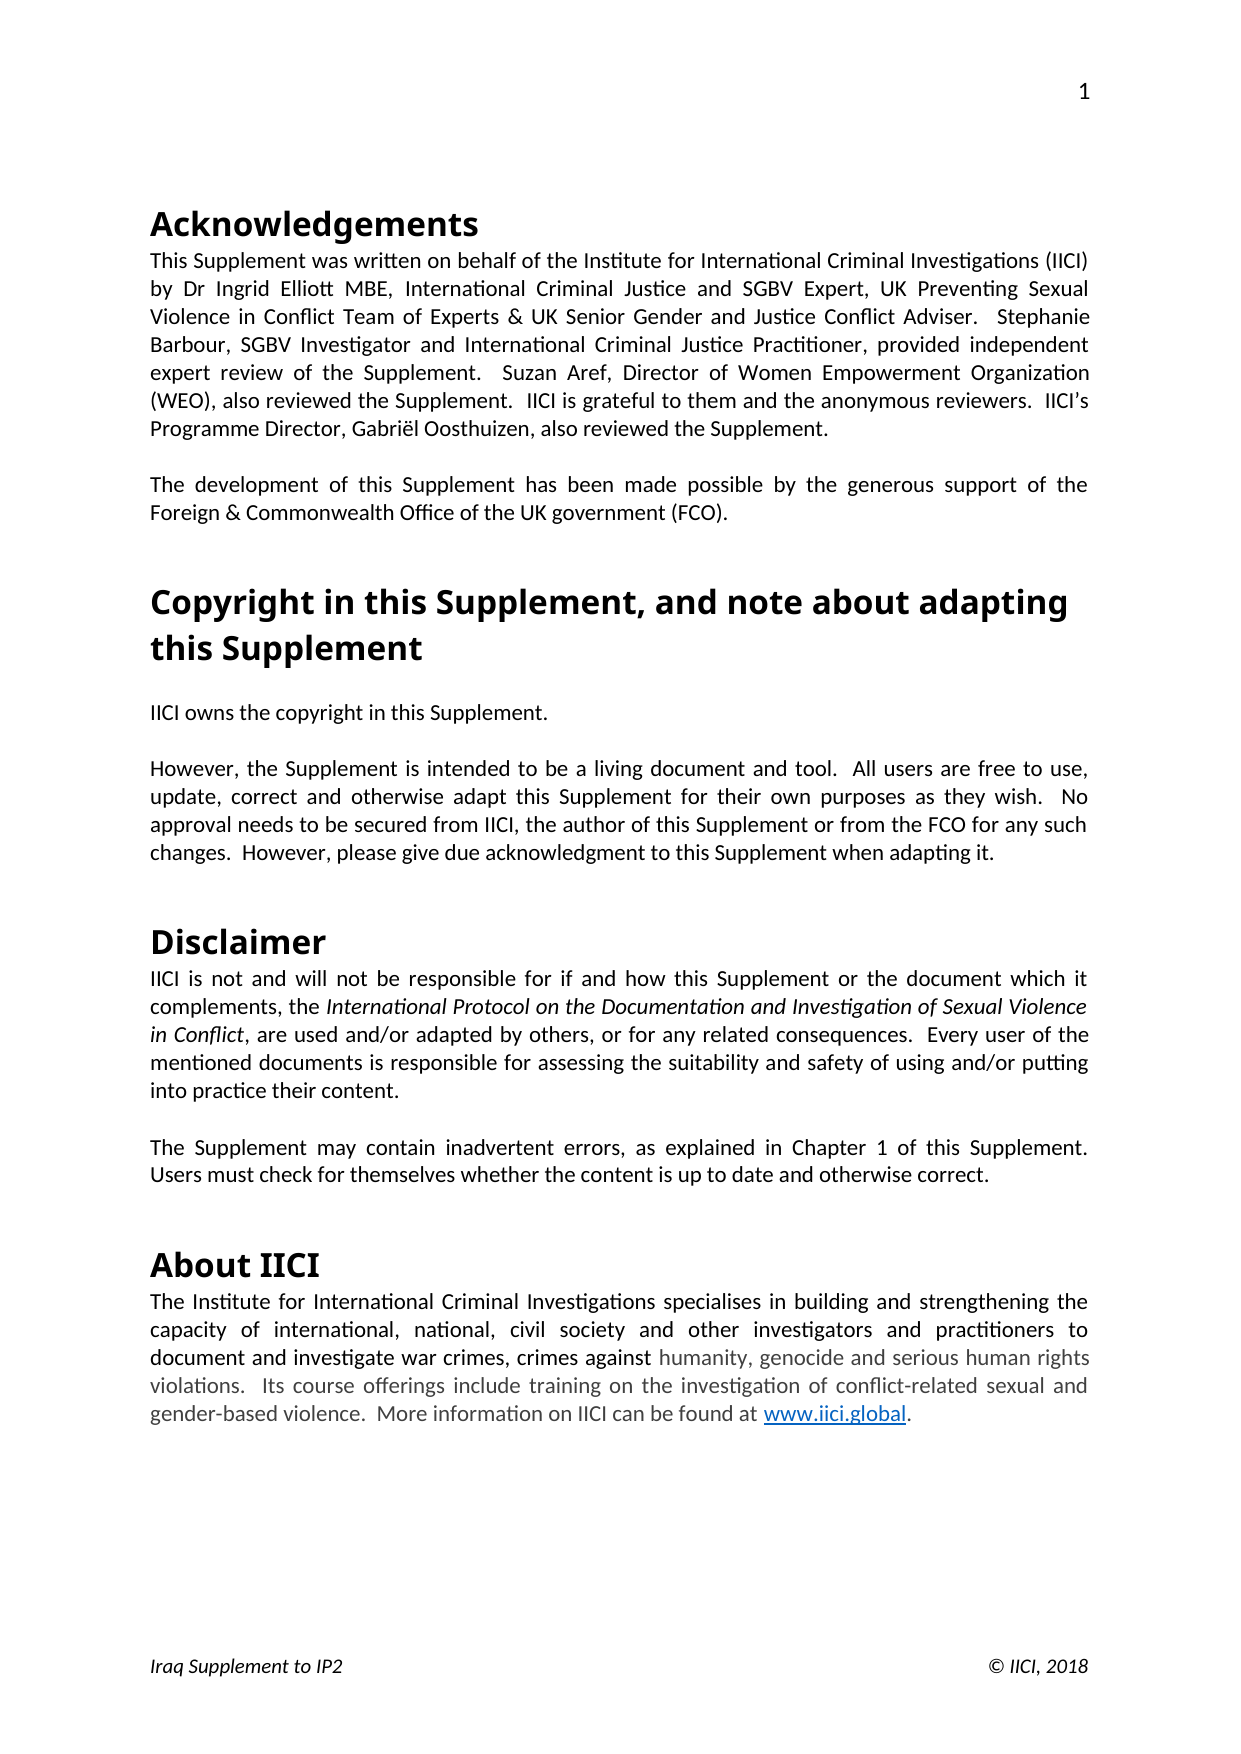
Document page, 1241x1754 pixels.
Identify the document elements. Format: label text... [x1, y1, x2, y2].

text IICI owns the copyright in this Supplement. [150, 698, 1090, 726]
subtitle Copyright in this Supplement, and note about adapting this Supplement [150, 579, 1090, 670]
text IICI is not and will not be responsible for if and how this Supplement or the document which it complements, the International Protocol on the Documentation and Investigation of Sexual Violence in Conflict, are used and/or adapted by others, or for any related consequences. Every user of the mentioned documents is responsible for assessing the suitability and safety of using and/or putting into practice their content. [150, 964, 1090, 1104]
subtitle About IICI [150, 1242, 1090, 1287]
text The Institute for International Criminal Investigations specialises in building and strengthening the capacity of international, national, civil society and other investigators and practitioners to document and investigate war crimes, crimes against humanity, genocide and serious human rights violations. Its course offerings include training on the investigation of conflict-related sexual and gender-based violence. More information on IICI can be found at www.iici.global. [150, 1287, 1090, 1427]
subtitle Disclaimer [150, 919, 1090, 964]
text This Supplement was written on behalf of the Institute for International Criminal Investigations (IICI) by Dr Ingrid Elliott MBE, International Criminal Justice and SGBV Expert, UK Preventing Sexual Violence in Conflict Team of Experts & UK Senior Gender and Justice Conflict Adviser. Stephanie Barbour, SGBV Investigator and International Criminal Justice Practitioner, provided independent expert review of the Supplement. Suzan Aref, Director of Women Empowerment Organization (WEO), also reviewed the Supplement. IICI is grateful to them and the anonymous reviewers. IICI’s Programme Director, Gabriël Oosthuizen, also reviewed the Supplement. [150, 246, 1090, 442]
text However, the Supplement is intended to be a living document and tool. All users are free to use, update, correct and otherwise adapt this Supplement for their own purposes as they wish. No approval needs to be secured from IICI, the author of this Supplement or from the FCO for any such changes. However, please give due acknowledgment to this Supplement when adapting it. [150, 754, 1090, 866]
text The Supplement may contain inadvertent errors, as explained in Chapter 1 of this Supplement. Users must check for themselves whether the content is up to date and otherwise correct. [150, 1133, 1090, 1189]
text The development of this Supplement has been made possible by the generous support of the Foreign & Commonwealth Office of the UK government (FCO). [150, 470, 1090, 526]
subtitle Acknowledgements [150, 200, 1090, 246]
